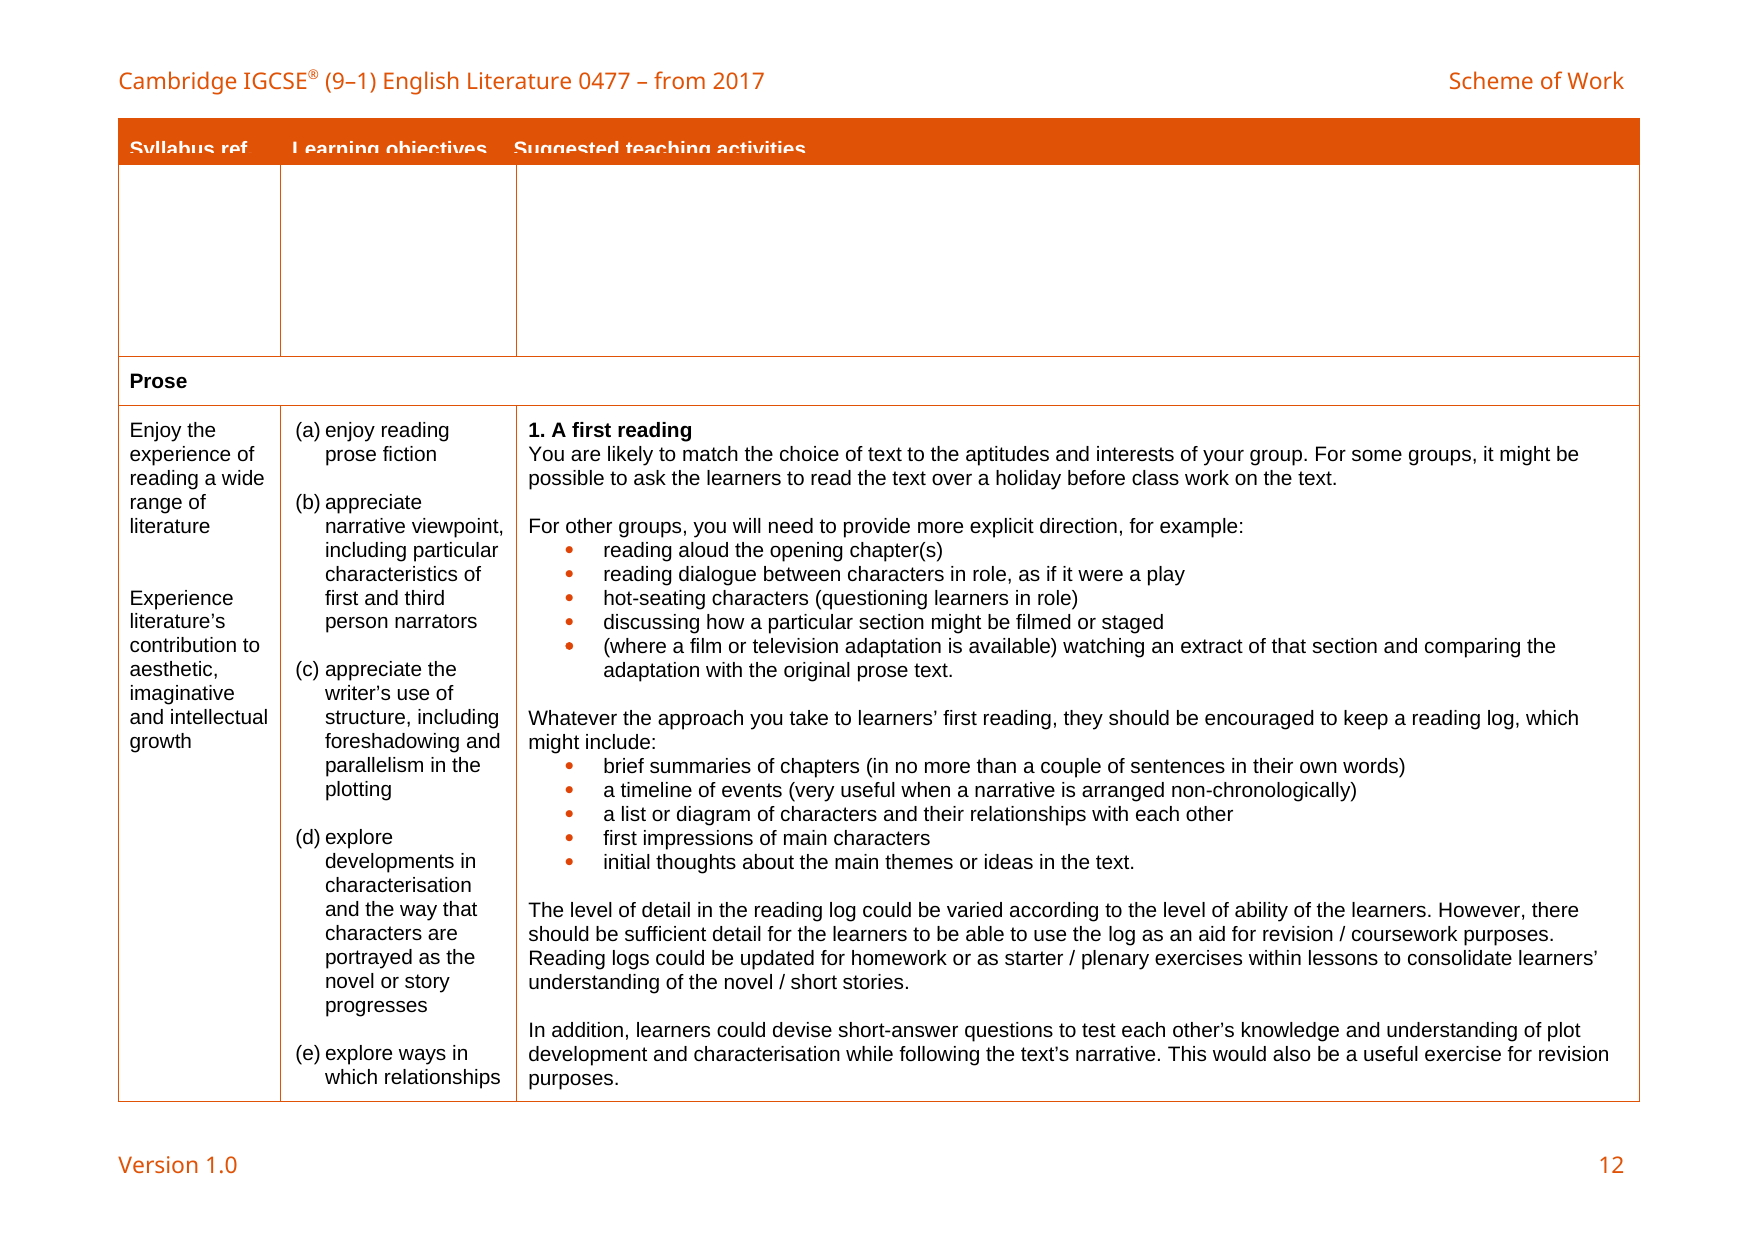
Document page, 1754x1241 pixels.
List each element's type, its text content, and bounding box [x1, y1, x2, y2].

table_cell [281, 165, 516, 356]
table_header Learning objectives [281, 119, 502, 164]
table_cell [119, 406, 280, 1101]
table_cell Prose [119, 357, 1639, 405]
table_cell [281, 406, 516, 1101]
table_header Syllabus ref. [119, 119, 280, 164]
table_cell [517, 406, 1639, 1101]
table_header Suggested teaching activities [503, 119, 1639, 164]
table_cell [119, 165, 280, 356]
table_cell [517, 165, 1639, 356]
